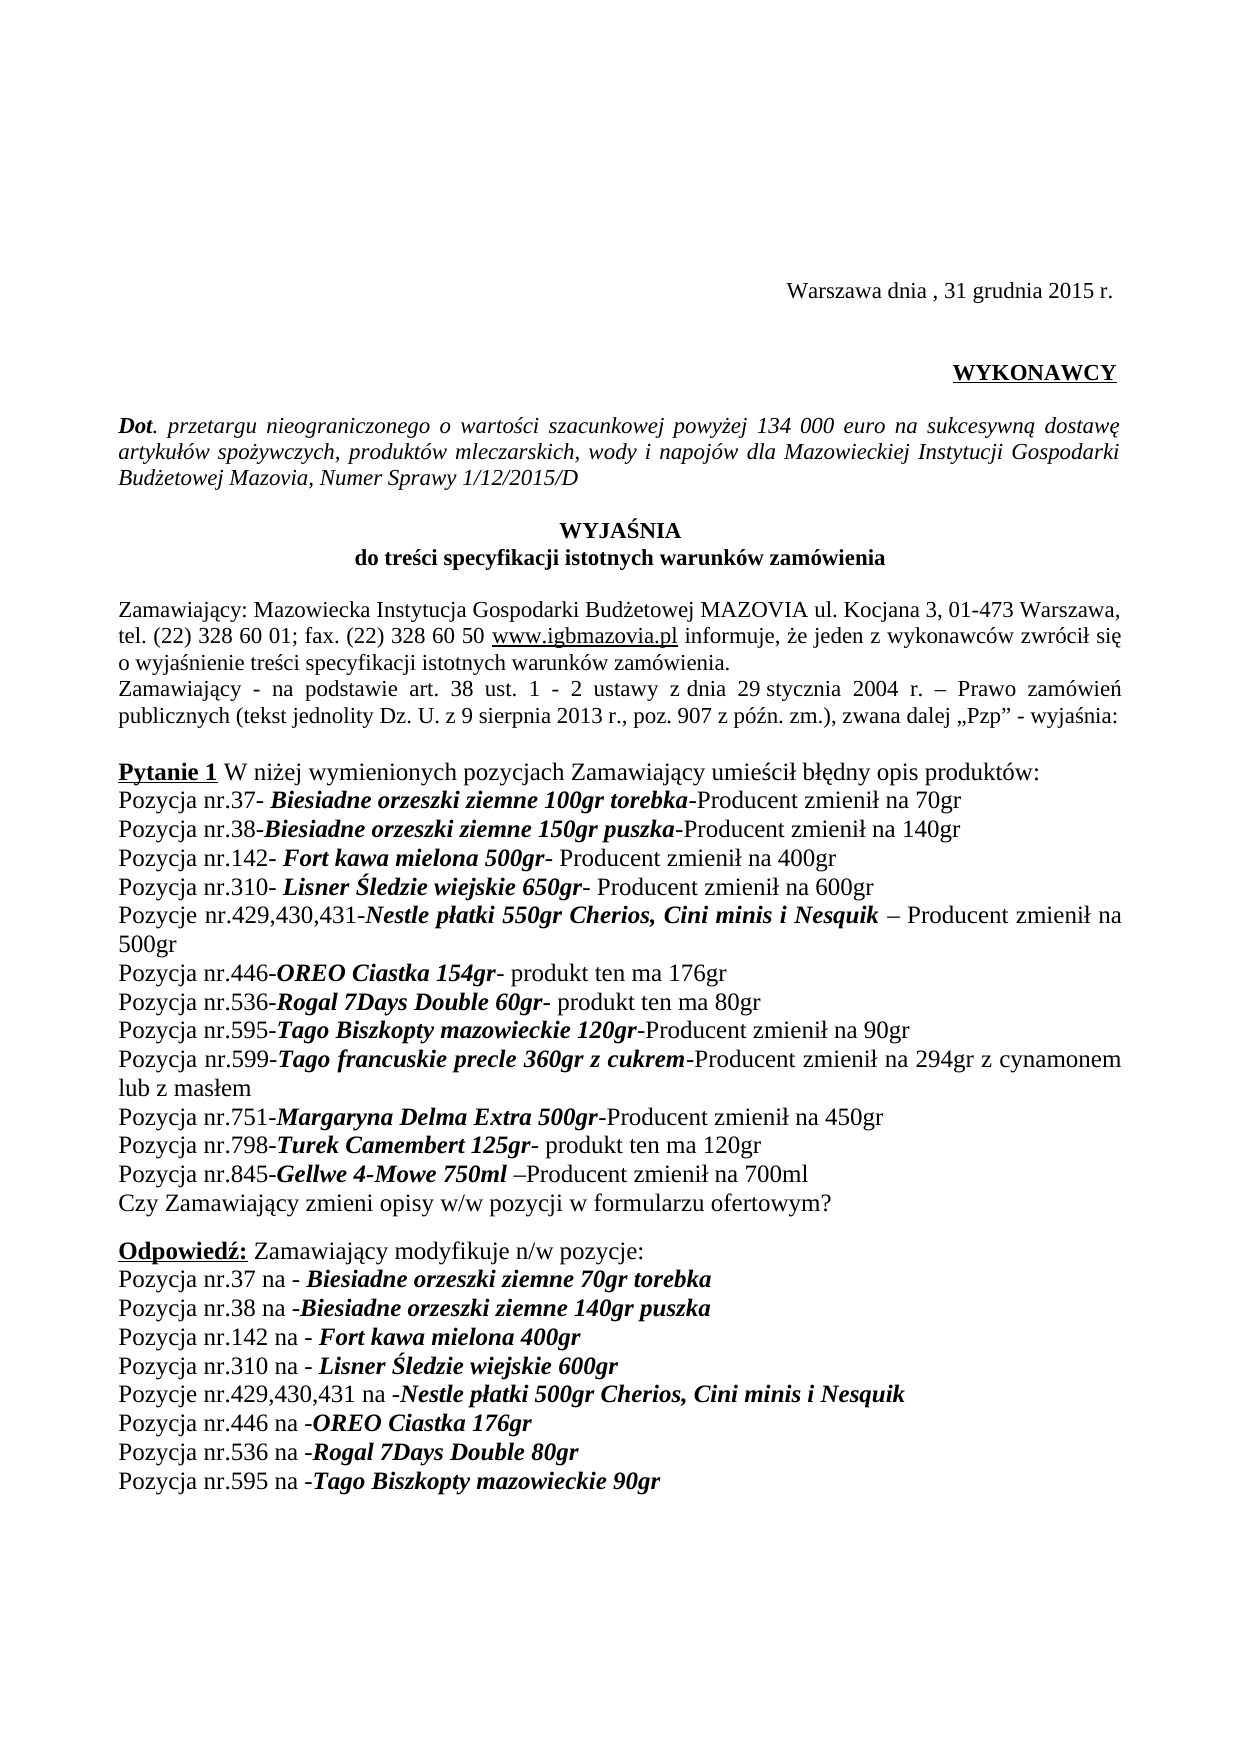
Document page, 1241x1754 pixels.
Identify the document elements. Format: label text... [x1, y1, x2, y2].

text Dot. przetargu nieograniczonego o wartości szacunkowej powyżej 134 000 euro na sukcesywną dostawę artykułów spożywczych, produktów mleczarskich, wody i napojów dla Mazowieckiej Instytucji Gospodarki Budżetowej Mazovia, Numer Sprawy 1/12/2015/D [118, 412, 1122, 491]
text Pozycja nr.845-Gellwe 4-Mowe 750ml –Producent zmienił na 700ml [118, 1159, 1122, 1188]
text Pozycja nr.536-Rogal 7Days Double 60gr- produkt ten ma 80gr [118, 987, 1122, 1016]
text do treści specyfikacji istotnych warunków zamówienia [118, 543, 1122, 570]
text WYJAŚNIA [118, 517, 1122, 543]
text Pozycja nr.595 na -Tago Biszkopty mazowieckie 90gr [118, 1466, 1122, 1494]
text Pozycja nr.38-Biesiadne orzeszki ziemne 150gr puszka-Producent zmienił na 140gr [118, 814, 1122, 843]
text Pozycja nr.599-Tago francuskie precle 360gr z cukrem-Producent zmienił na 294gr z cynamonem lub z masłem [118, 1044, 1122, 1102]
text Pytanie 1 W niżej wymienionych pozycjach Zamawiający umieścił błędny opis produktów: [118, 757, 1122, 786]
text Pozycja nr.595-Tago Biszkopty mazowieckie 120gr-Producent zmienił na 90gr [118, 1016, 1122, 1044]
text Pozycja nr.37- Biesiadne orzeszki ziemne 100gr torebka-Producent zmienił na 70gr [118, 786, 1122, 814]
text Zamawiający: Mazowiecka Instytucja Gospodarki Budżetowej MAZOVIA ul. Kocjana 3, 01-473 Warszawa, tel. (22) 328 60 01; fax. (22) 328 60 50 www.igbmazovia.pl informuje, że jeden z wykonawców zwrócił się o wyjaśnienie treści specyfikacji istotnych warunków zamówienia. [118, 596, 1122, 675]
text Pozycja nr.798-Turek Camembert 125gr- produkt ten ma 120gr [118, 1131, 1122, 1159]
text Pozycja nr.751-Margaryna Delma Extra 500gr-Producent zmienił na 450gr [118, 1102, 1122, 1131]
text Pozycja nr.142 na - Fort kawa mielona 400gr [118, 1322, 1122, 1351]
text WYKONAWCY [118, 359, 1122, 385]
text Pozycja nr.37 na - Biesiadne orzeszki ziemne 70gr torebka [118, 1264, 1122, 1293]
text Odpowiedź: Zamawiający modyfikuje n/w pozycje: [118, 1236, 1122, 1264]
text Pozycja nr.310- Lisner Śledzie wiejskie 650gr- Producent zmienił na 600gr [118, 872, 1122, 901]
text Warszawa dnia , 31 grudnia 2015 r. [708, 278, 1122, 304]
text Pozycja nr.446 na -OREO Ciastka 176gr [118, 1408, 1122, 1437]
text Pozycje nr.429,430,431 na -Nestle płatki 500gr Cherios, Cini minis i Nesquik [118, 1379, 1122, 1408]
text Pozycje nr.429,430,431-Nestle płatki 550gr Cherios, Cini minis i Nesquik – Producent zmienił na 500gr [118, 901, 1122, 958]
text Zamawiający - na podstawie art. 38 ust. 1 - 2 ustawy z dnia 29 stycznia 2004 r. – Prawo zamówień publicznych (tekst jednolity Dz. U. z 9 sierpnia 2013 r., poz. 907 z późn. zm.), zwana dalej „Pzp” - wyjaśnia: [118, 675, 1122, 728]
text Pozycja nr.446-OREO Ciastka 154gr- produkt ten ma 176gr [118, 958, 1122, 987]
text Pozycja nr.142- Fort kawa mielona 500gr- Producent zmienił na 400gr [118, 843, 1122, 872]
text Pozycja nr.38 na -Biesiadne orzeszki ziemne 140gr puszka [118, 1293, 1122, 1322]
text Pozycja nr.536 na -Rogal 7Days Double 80gr [118, 1437, 1122, 1466]
text Pozycja nr.310 na - Lisner Śledzie wiejskie 600gr [118, 1351, 1122, 1379]
text Czy Zamawiający zmieni opisy w/w pozycji w formularzu ofertowym? [118, 1188, 1122, 1217]
